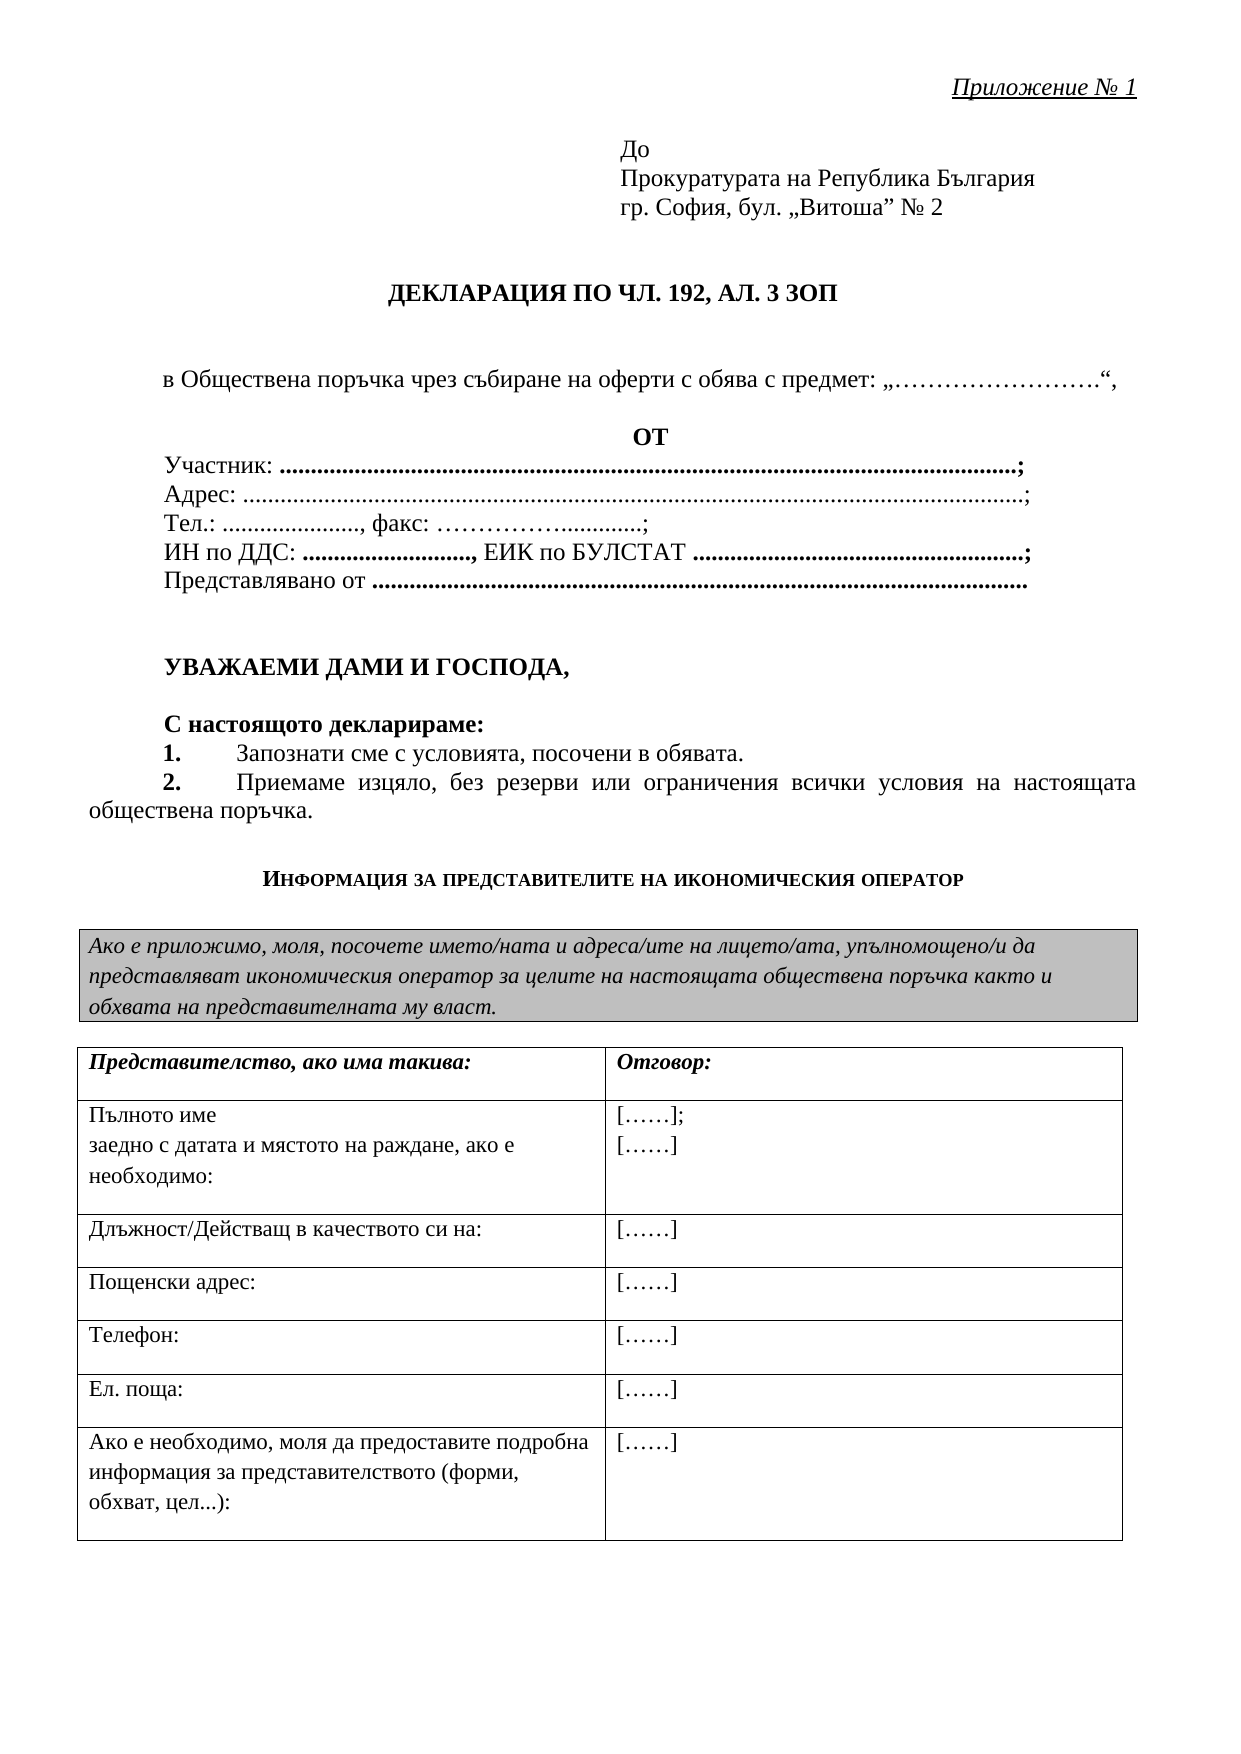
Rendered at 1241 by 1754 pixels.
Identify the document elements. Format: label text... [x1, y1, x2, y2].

table_cell [……] [606, 1321, 1122, 1373]
table_cell Пълното име заедно с датата и мястото на раждане, ако е необходимо: [78, 1101, 605, 1214]
table_header Представителство, ако има такива: [78, 1048, 605, 1100]
table_cell [……] [606, 1375, 1122, 1427]
list Запознати сме с условията, посочени в обявата. [89, 738, 1137, 767]
table_cell Телефон: [78, 1321, 605, 1373]
text Ако е приложимо, моля, посочете името/ната и адреса/ите на лицето/ата, упълномощено/и да представляват икономическия оператор за целите на настоящата обществена поръчка както и обхвата на представителната му власт. [80, 930, 1137, 1021]
text ДЕКЛАРАЦИЯ ПО ЧЛ. 192, АЛ. 3 ЗОП [89, 278, 1137, 307]
text ОТ [89, 422, 1137, 450]
text Адрес: .............................................................................................................................; [89, 479, 1137, 508]
text С настоящото декларираме: [89, 709, 1137, 738]
table_cell [……] [606, 1268, 1122, 1320]
list Приемаме изцяло, без резерви или ограничения всички условия на настоящата обществена поръчка. [89, 767, 1137, 824]
title Информация за представителите на икономическия оператор [89, 865, 1137, 892]
text Прокуратурата на Република България [620, 163, 1137, 192]
table_cell [……] [606, 1215, 1122, 1267]
table_cell Ел. поща: [78, 1375, 605, 1427]
table_cell [……] [606, 1428, 1122, 1540]
table_cell Ако е необходимо, моля да предоставите подробна информация за представителството (форми, обхват, цел...): [78, 1428, 605, 1540]
text ИН по ДДС: ..........................., ЕИК по БУЛСТАТ .....................................................; [89, 537, 1137, 565]
text Участник: ......................................................................................................................; [89, 450, 1137, 479]
text Тел.: ......................, факс: …………….............; [89, 508, 1137, 537]
table_cell Длъжност/Действащ в качеството си на: [78, 1215, 605, 1267]
table_header Отговор: [606, 1048, 1122, 1100]
text гр. София, бул. „Витоша” № 2 [620, 192, 1137, 220]
table_cell Пощенски адрес: [78, 1268, 605, 1320]
text в Обществена поръчка чрез събиране на оферти с обява с предмет: „…………………….“, [89, 364, 1137, 393]
text УВАЖАЕМИ ДАМИ И ГОСПОДА, [89, 652, 1137, 680]
text До [620, 134, 1137, 163]
text Представлявано от ......................................................................................................... [89, 565, 1137, 594]
text Приложение № 1 [89, 72, 1137, 101]
table_cell [……]; [……] [606, 1101, 1122, 1214]
